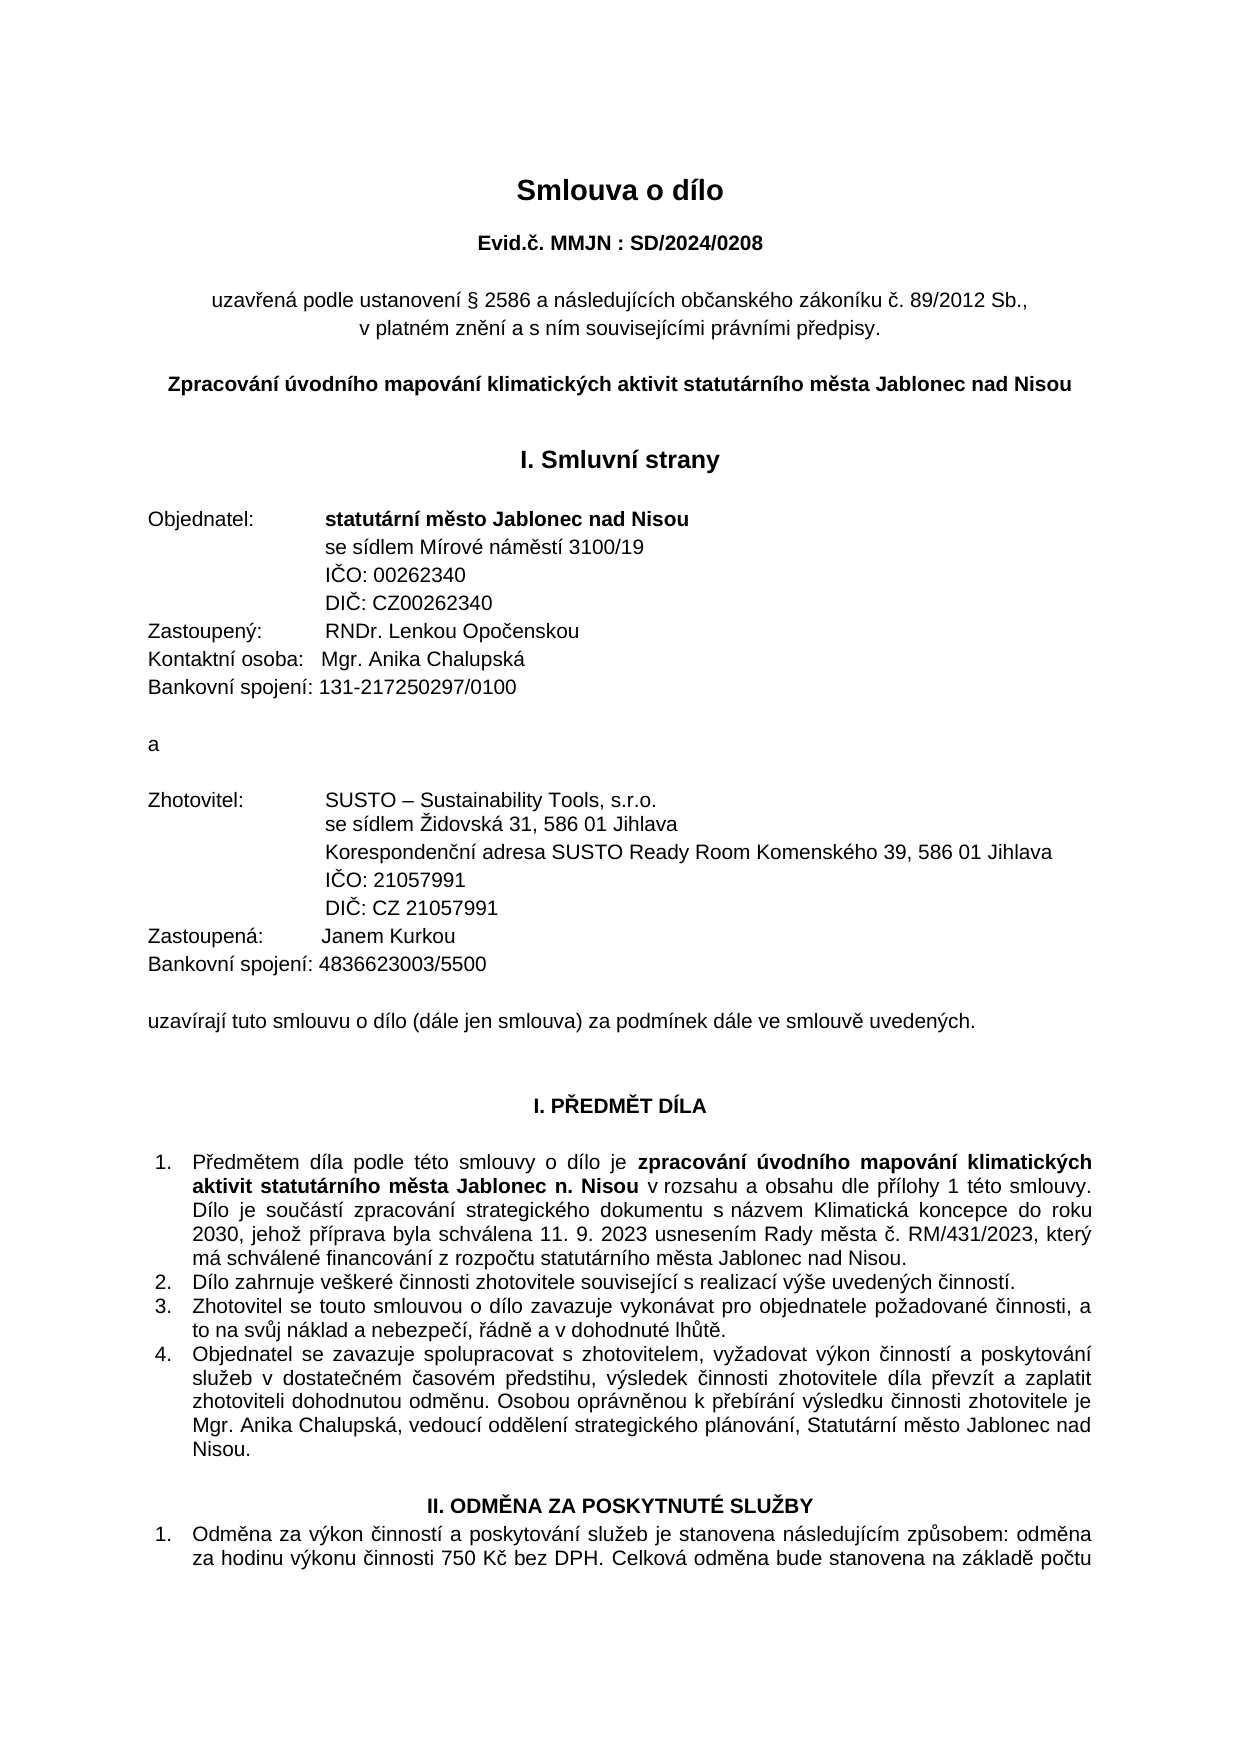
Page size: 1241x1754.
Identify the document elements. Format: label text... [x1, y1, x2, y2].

text Zastoupená: Janem Kurkou [148, 924, 1093, 948]
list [154, 1522, 1093, 1569]
list Zhotovitel se touto smlouvou o dílo zavazuje vykonávat pro objednatele požadované činnosti, a to na svůj náklad a nebezpečí, řádně a v dohodnuté lhůtě. [154, 1293, 1093, 1341]
text IČO: 00262340 [294, 563, 1093, 587]
text I. Smluvní strany [148, 445, 1093, 473]
text Zpracování úvodního mapování klimatických aktivit statutárního města Jablonec nad Nisou [148, 372, 1093, 396]
text Evid.č. MMJN : SD/2024/0208 [148, 231, 1093, 255]
text Kontaktní osoba: Mgr. Anika Chalupská [148, 647, 1093, 671]
text I. PŘEDMĚT DÍLA [148, 1093, 1093, 1117]
list Objednatel se zavazuje spolupracovat s zhotovitelem, vyžadovat výkon činností a poskytování služeb v dostatečném časovém předstihu, výsledek činnosti zhotovitele díla převzít a zaplatit zhotoviteli dohodnutou odměnu. Osobou oprávněnou k přebírání výsledku činnosti zhotovitele je Mgr. Anika Chalupská, vedoucí oddělení strategického plánování, Statutární město Jablonec nad Nisou. [154, 1341, 1093, 1461]
text Objednatel: statutární město Jablonec nad Nisou [148, 506, 1093, 530]
list Předmětem díla podle této smlouvy o dílo je zpracování úvodního mapování klimatických aktivit statutárního města Jablonec n. Nisou v rozsahu a obsahu dle přílohy 1 této smlouvy. Dílo je součástí zpracování strategického dokumentu s názvem Klimatická koncepce do roku 2030, jehož příprava byla schválena 11. 9. 2023 usnesením Rady města č. RM/431/2023, který má schválené financování z rozpočtu statutárního města Jablonec nad Nisou. [154, 1150, 1093, 1269]
text a [148, 731, 1093, 755]
text Korespondenční adresa SUSTO Ready Room Komenského 39, 586 01 Jihlava [148, 840, 1093, 864]
text uzavřená podle ustanovení § 2586 a následujících občanského zákoníku č. 89/2012 Sb., [148, 287, 1093, 311]
text DIČ: CZ00262340 [294, 591, 1093, 615]
text II. ODMĚNA ZA POSKYTNUTÉ SLUŽBY [148, 1493, 1093, 1517]
text se sídlem Mírové náměstí 3100/19 [294, 534, 1093, 558]
text IČO: 21057991 [325, 868, 1093, 892]
text DIČ: CZ 21057991 [325, 896, 1093, 920]
text Zhotovitel: SUSTO – Sustainability Tools, s.r.o. se sídlem Židovská 31, 586 01 Jihlava [148, 788, 1093, 836]
text Bankovní spojení: 131-217250297/0100 [148, 675, 1093, 699]
list Dílo zahrnuje veškeré činnosti zhotovitele související s realizací výše uvedených činností. [154, 1269, 1093, 1293]
text Bankovní spojení: 4836623003/5500 [148, 952, 1093, 976]
text Zastoupený: RNDr. Lenkou Opočenskou [148, 619, 1093, 643]
text uzavírají tuto smlouvu o dílo (dále jen smlouva) za podmínek dále ve smlouvě uvedených. [148, 1009, 1093, 1033]
text v platném znění a s ním souvisejícími právními předpisy. [148, 316, 1093, 339]
text Smlouva o dílo [148, 173, 1093, 206]
